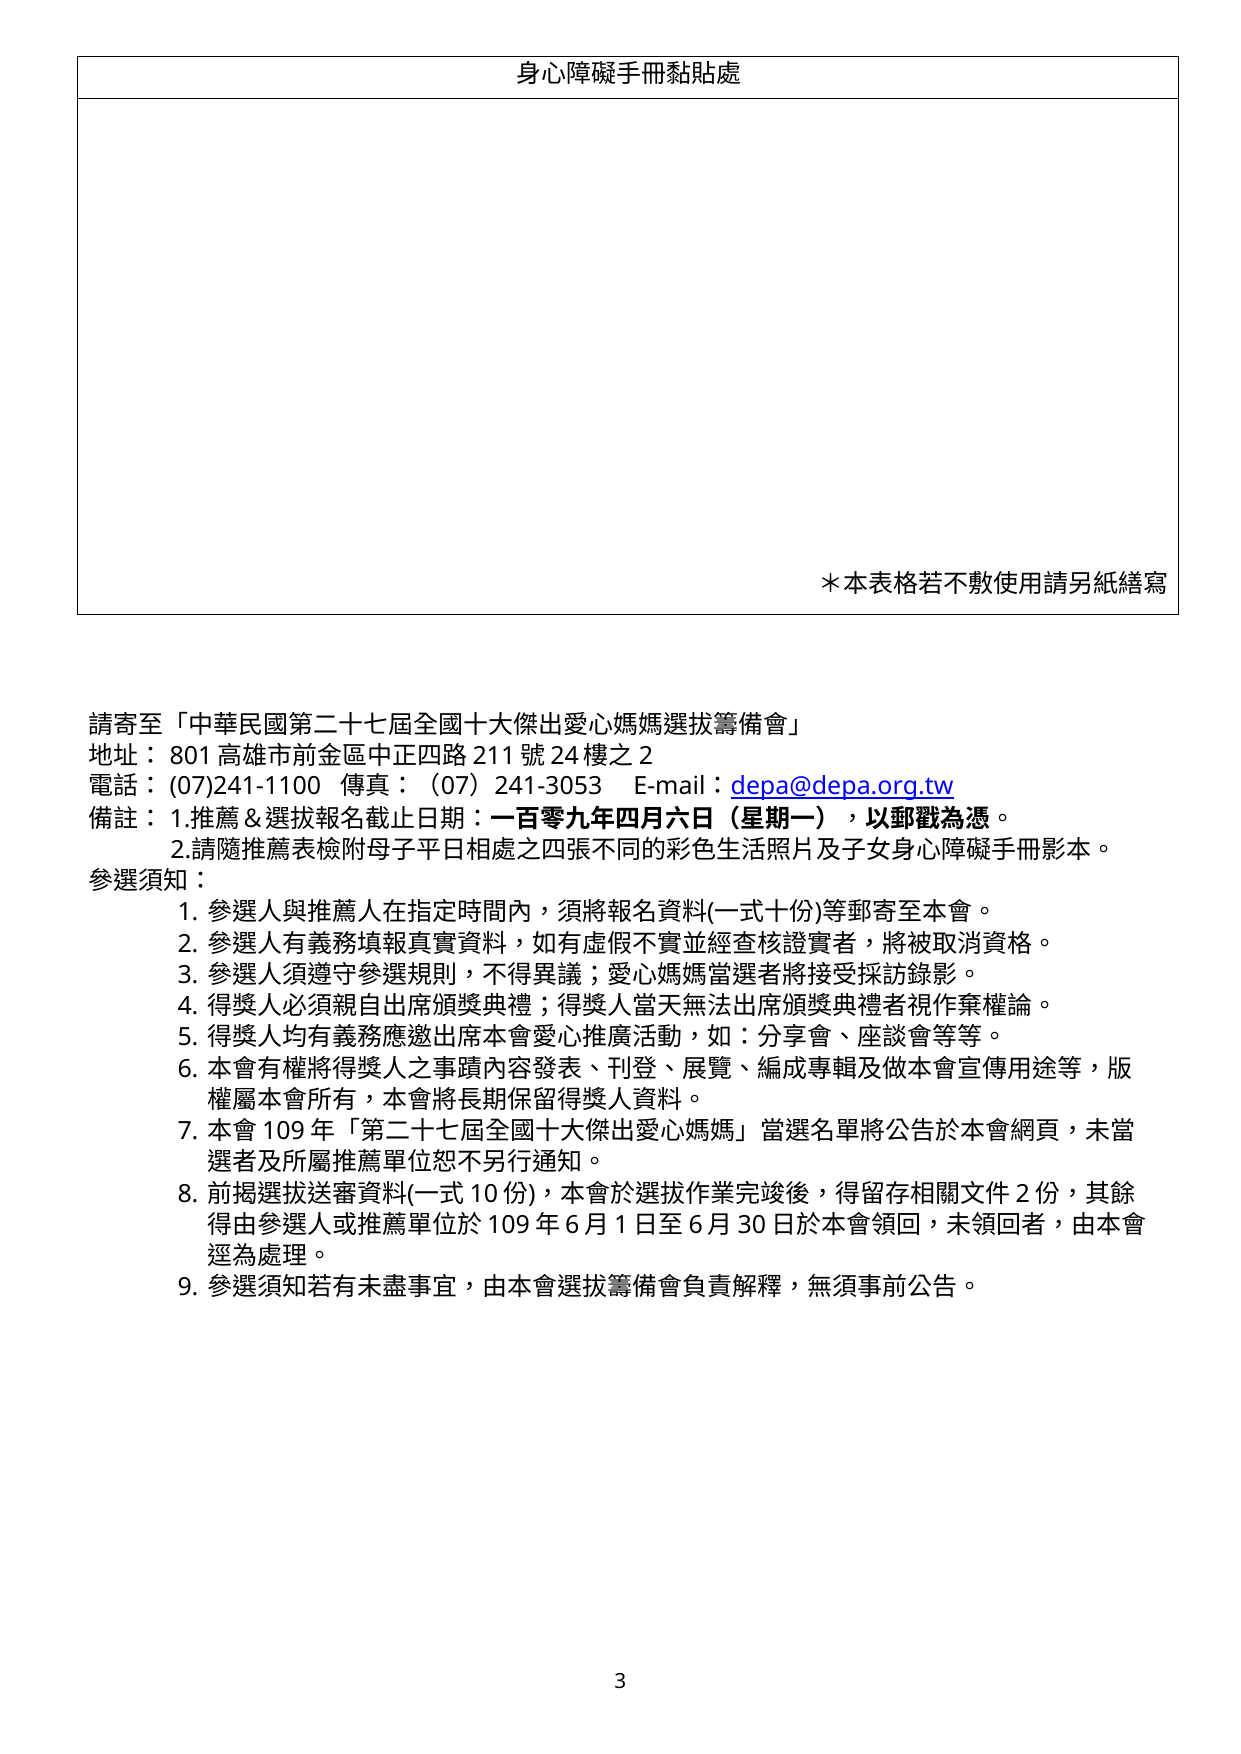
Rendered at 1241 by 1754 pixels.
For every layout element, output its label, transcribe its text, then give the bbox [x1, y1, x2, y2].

list 參選人有義務填報真實資料，如有虛假不實並經查核證實者，將被取消資格。 [177, 927, 1152, 958]
table_cell ＊本表格若不敷使用請另紙繕寫 [78, 99, 1178, 613]
list 電話： (07)241-1100 傳真：（07）241-3053 E-mail：depa@depa.org.tw [89, 771, 1152, 802]
text 備註：2.請隨推薦表檢附母子平日相處之四張不同的彩色生活照片及子女身心障礙手冊影本。 [89, 833, 1152, 864]
text 請寄至「中華民國第二十七屆全國十大傑出愛心媽媽選拔籌備會」 [89, 708, 1152, 739]
list 參選須知若有未盡事宜，由本會選拔籌備會負責解釋，無須事前公告。 [177, 1271, 1152, 1302]
text 參選須知： [89, 864, 1152, 896]
list 本會有權將得獎人之事蹟內容發表、刊登、展覽、編成專輯及做本會宣傳用途等，版權屬本會所有，本會將長期保留得獎人資料。 [177, 1052, 1152, 1114]
list 得獎人必須親自出席頒獎典禮；得獎人當天無法出席頒獎典禮者視作棄權論。 [177, 989, 1152, 1021]
text 備註： 1.推薦＆選拔報名截止日期：一百零九年四月六日（星期一），以郵戳為憑。 [89, 802, 1152, 833]
table_header 身心障礙手冊黏貼處 [78, 57, 1178, 98]
list 得獎人均有義務應邀出席本會愛心推廣活動，如：分享會、座談會等等。 [177, 1021, 1152, 1052]
list 前揭選拔送審資料(一式10份)，本會於選拔作業完竣後，得留存相關文件2份，其餘得由參選人或推薦單位於109年6月1日至6月30日於本會領回，未領回者，由本會逕為處理。 [177, 1177, 1152, 1271]
text 地址： 801高雄市前金區中正四路211號24樓之2 [89, 739, 1152, 771]
list 本會109年「第二十七屆全國十大傑出愛心媽媽」當選名單將公告於本會網頁，未當選者及所屬推薦單位恕不另行通知。 [177, 1114, 1152, 1177]
list 參選人須遵守參選規則，不得異議；愛心媽媽當選者將接受採訪錄影。 [177, 958, 1152, 989]
list 參選人與推薦人在指定時間內，須將報名資料(一式十份)等郵寄至本會。 [177, 896, 1152, 927]
